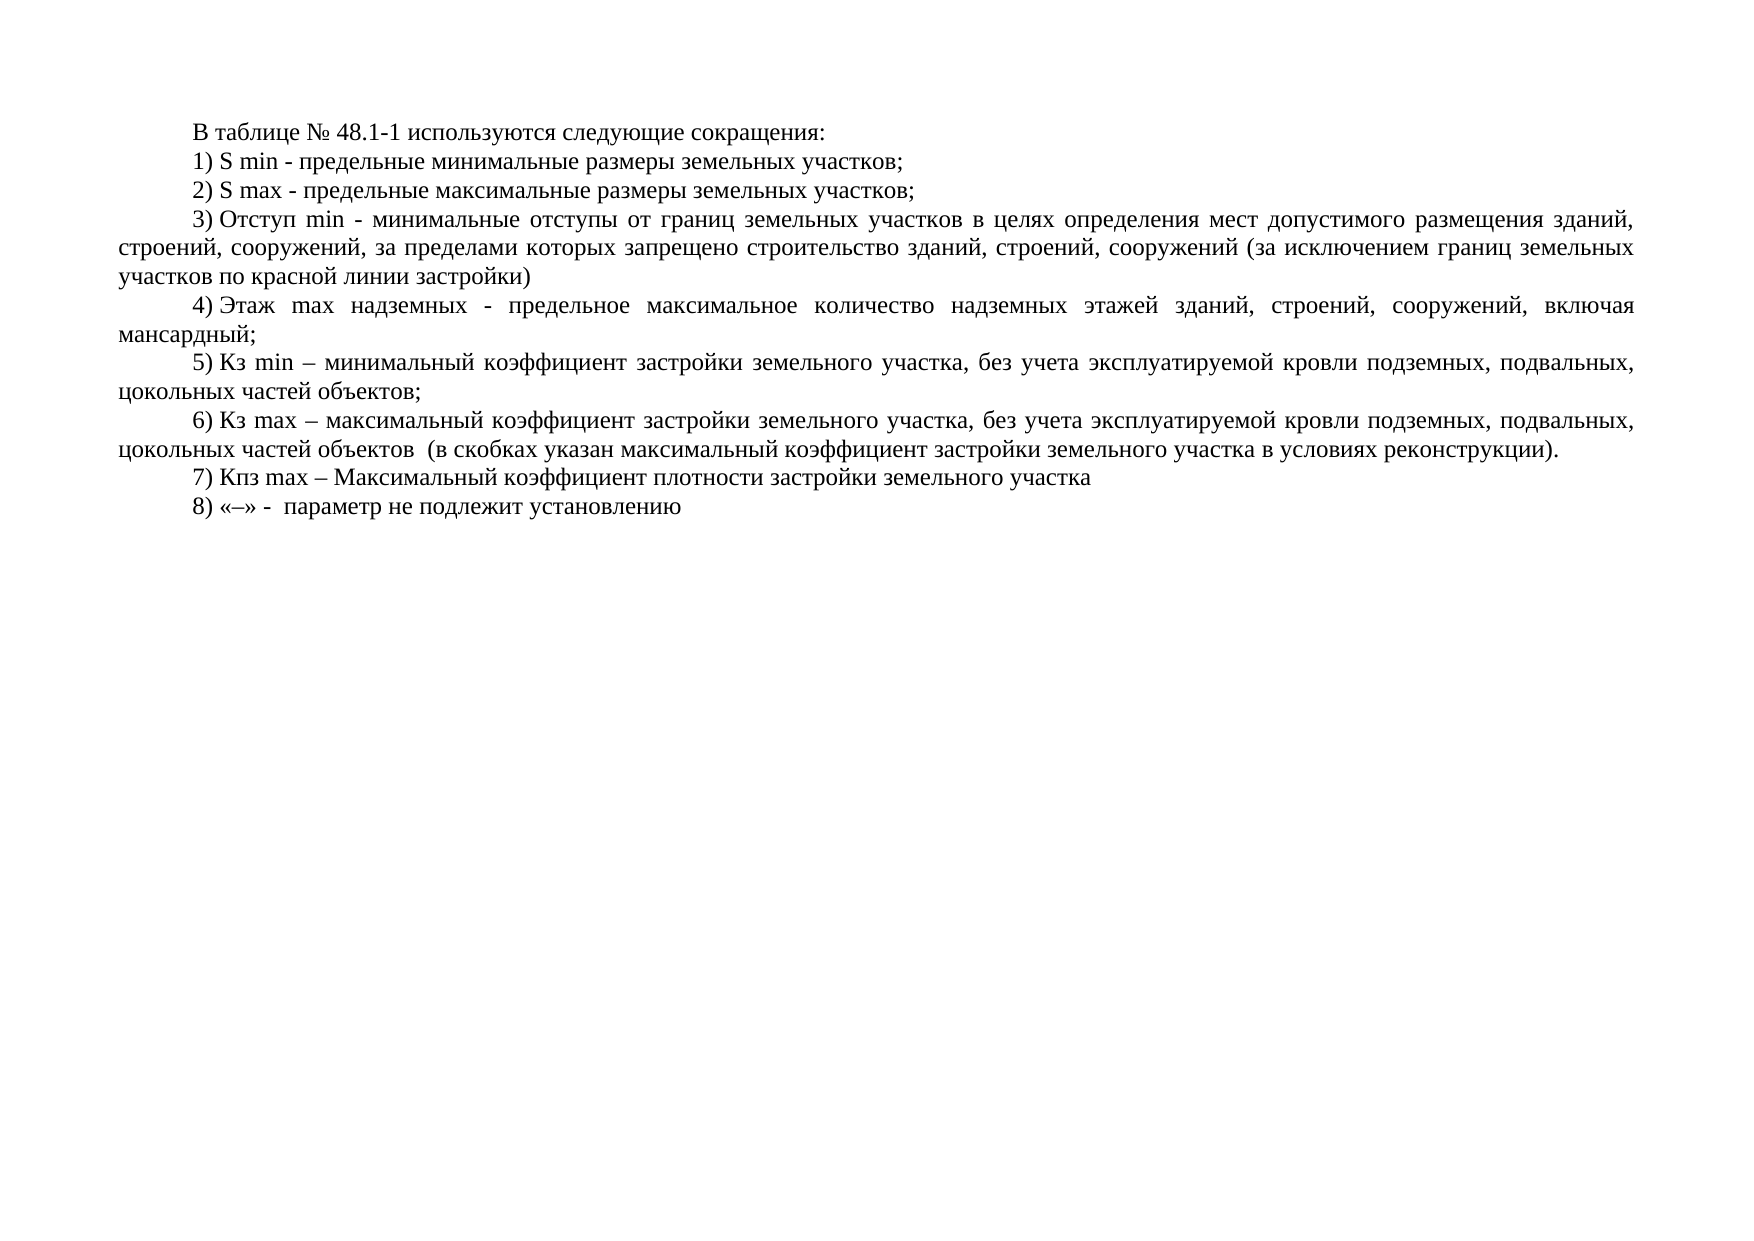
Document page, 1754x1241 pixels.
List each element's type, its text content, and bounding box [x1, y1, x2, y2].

text 1) S min - предельные минимальные размеры земельных участков; [118, 146, 1636, 175]
text 8) «–» - параметр не подлежит установлению [118, 491, 1636, 520]
text В таблице № 48.1-1 используются следующие сокращения: [118, 117, 1636, 146]
text 7) Кпз max – Максимальный коэффициент плотности застройки земельного участка [118, 462, 1636, 491]
text 6) Кз max – максимальный коэффициент застройки земельного участка, без учета эксплуатируемой кровли подземных, подвальных, цокольных частей объектов (в скобках указан максимальный коэффициент застройки земельного участка в условиях реконструкции). [118, 405, 1636, 462]
text 2) S max - предельные максимальные размеры земельных участков; [118, 175, 1636, 204]
text 4) Этаж max надземных - предельное максимальное количество надземных этажей зданий, строений, сооружений, включая мансардный; [118, 290, 1636, 347]
text 5) Кз min – минимальный коэффициент застройки земельного участка, без учета эксплуатируемой кровли подземных, подвальных, цокольных частей объектов; [118, 347, 1636, 405]
text 3) Отступ min - минимальные отступы от границ земельных участков в целях определения мест допустимого размещения зданий, строений, сооружений, за пределами которых запрещено строительство зданий, строений, сооружений (за исключением границ земельных участков по красной линии застройки) [118, 204, 1636, 290]
